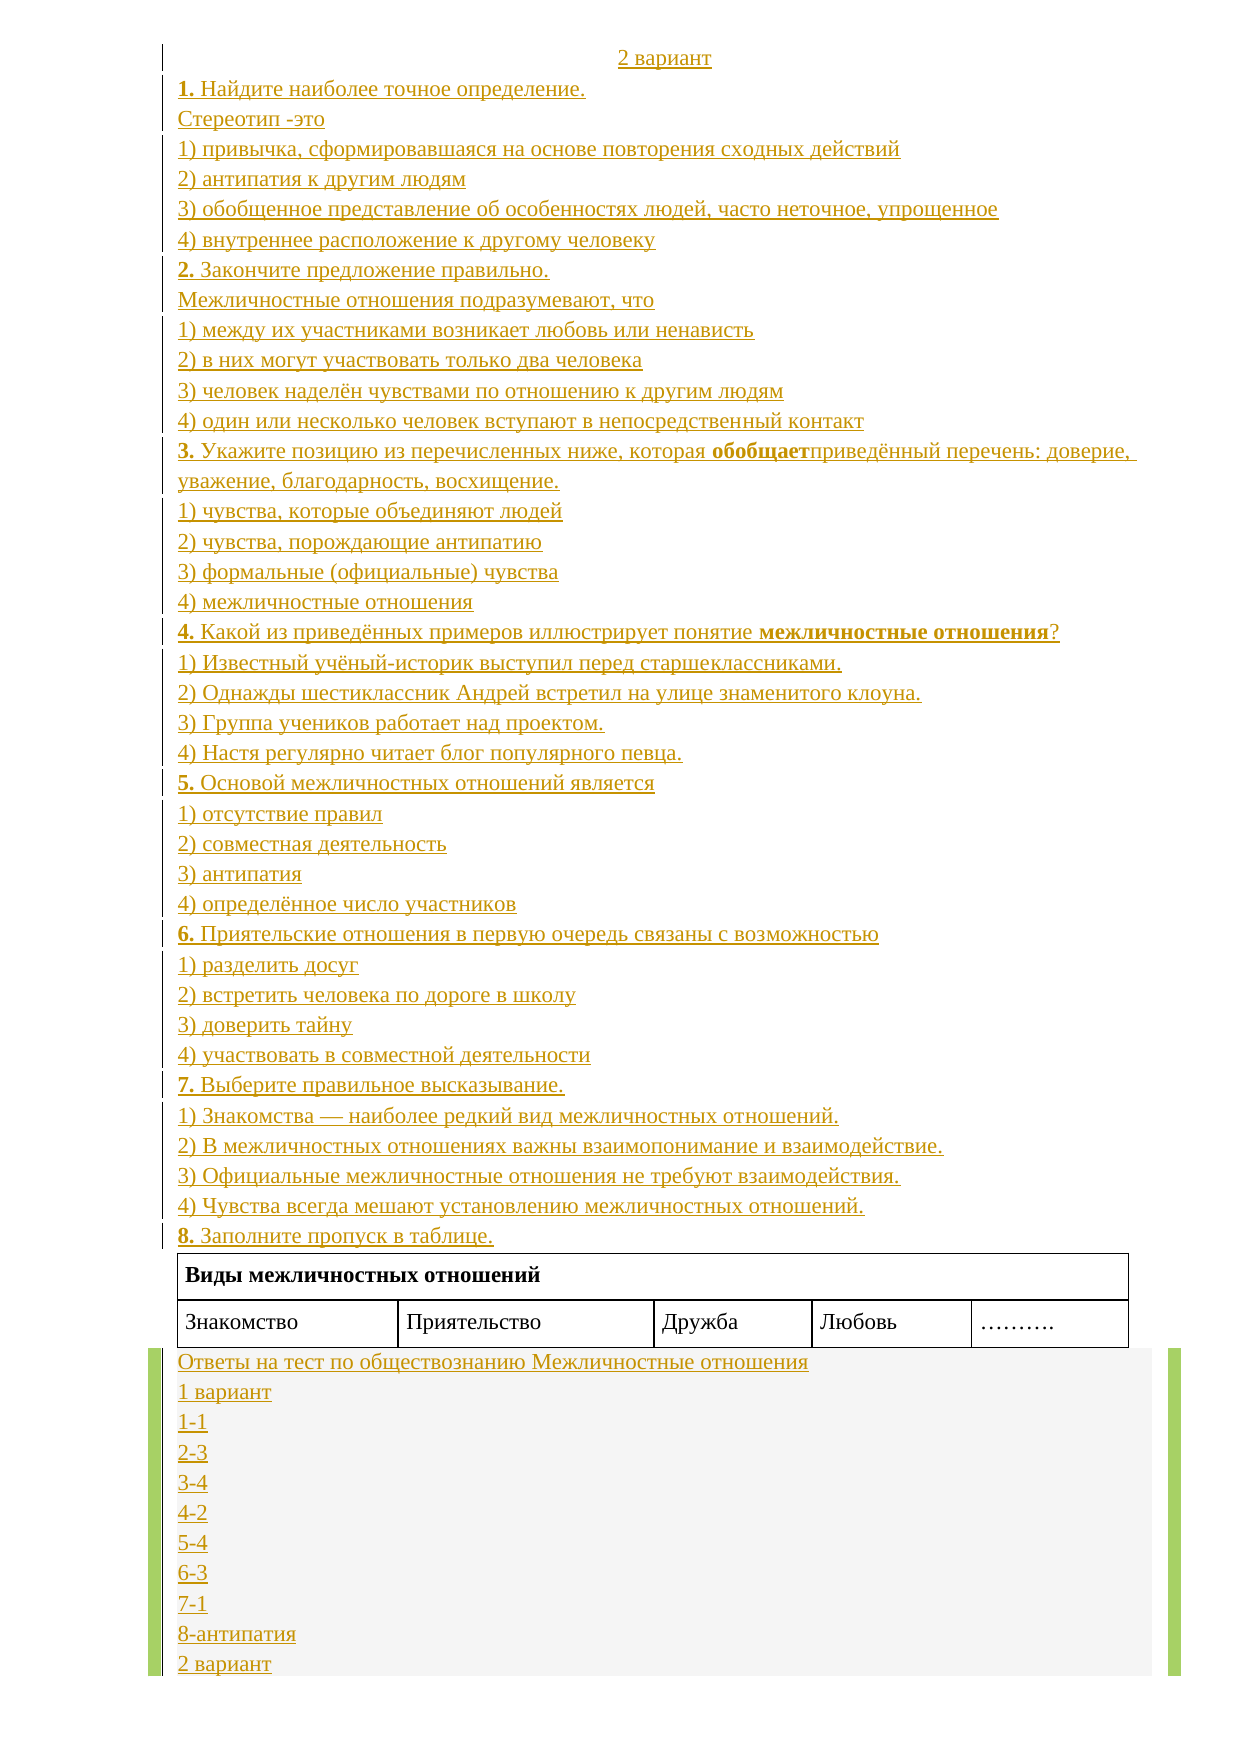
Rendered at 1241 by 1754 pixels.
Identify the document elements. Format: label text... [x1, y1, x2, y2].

table_cell Дружба [655, 1301, 811, 1346]
table_cell Приятельство [399, 1301, 653, 1346]
table_cell ………. [972, 1301, 1128, 1346]
table_cell Любовь [813, 1301, 971, 1346]
table_cell Знакомство [178, 1301, 397, 1346]
table_header Виды межличностных отношений [178, 1254, 1128, 1299]
